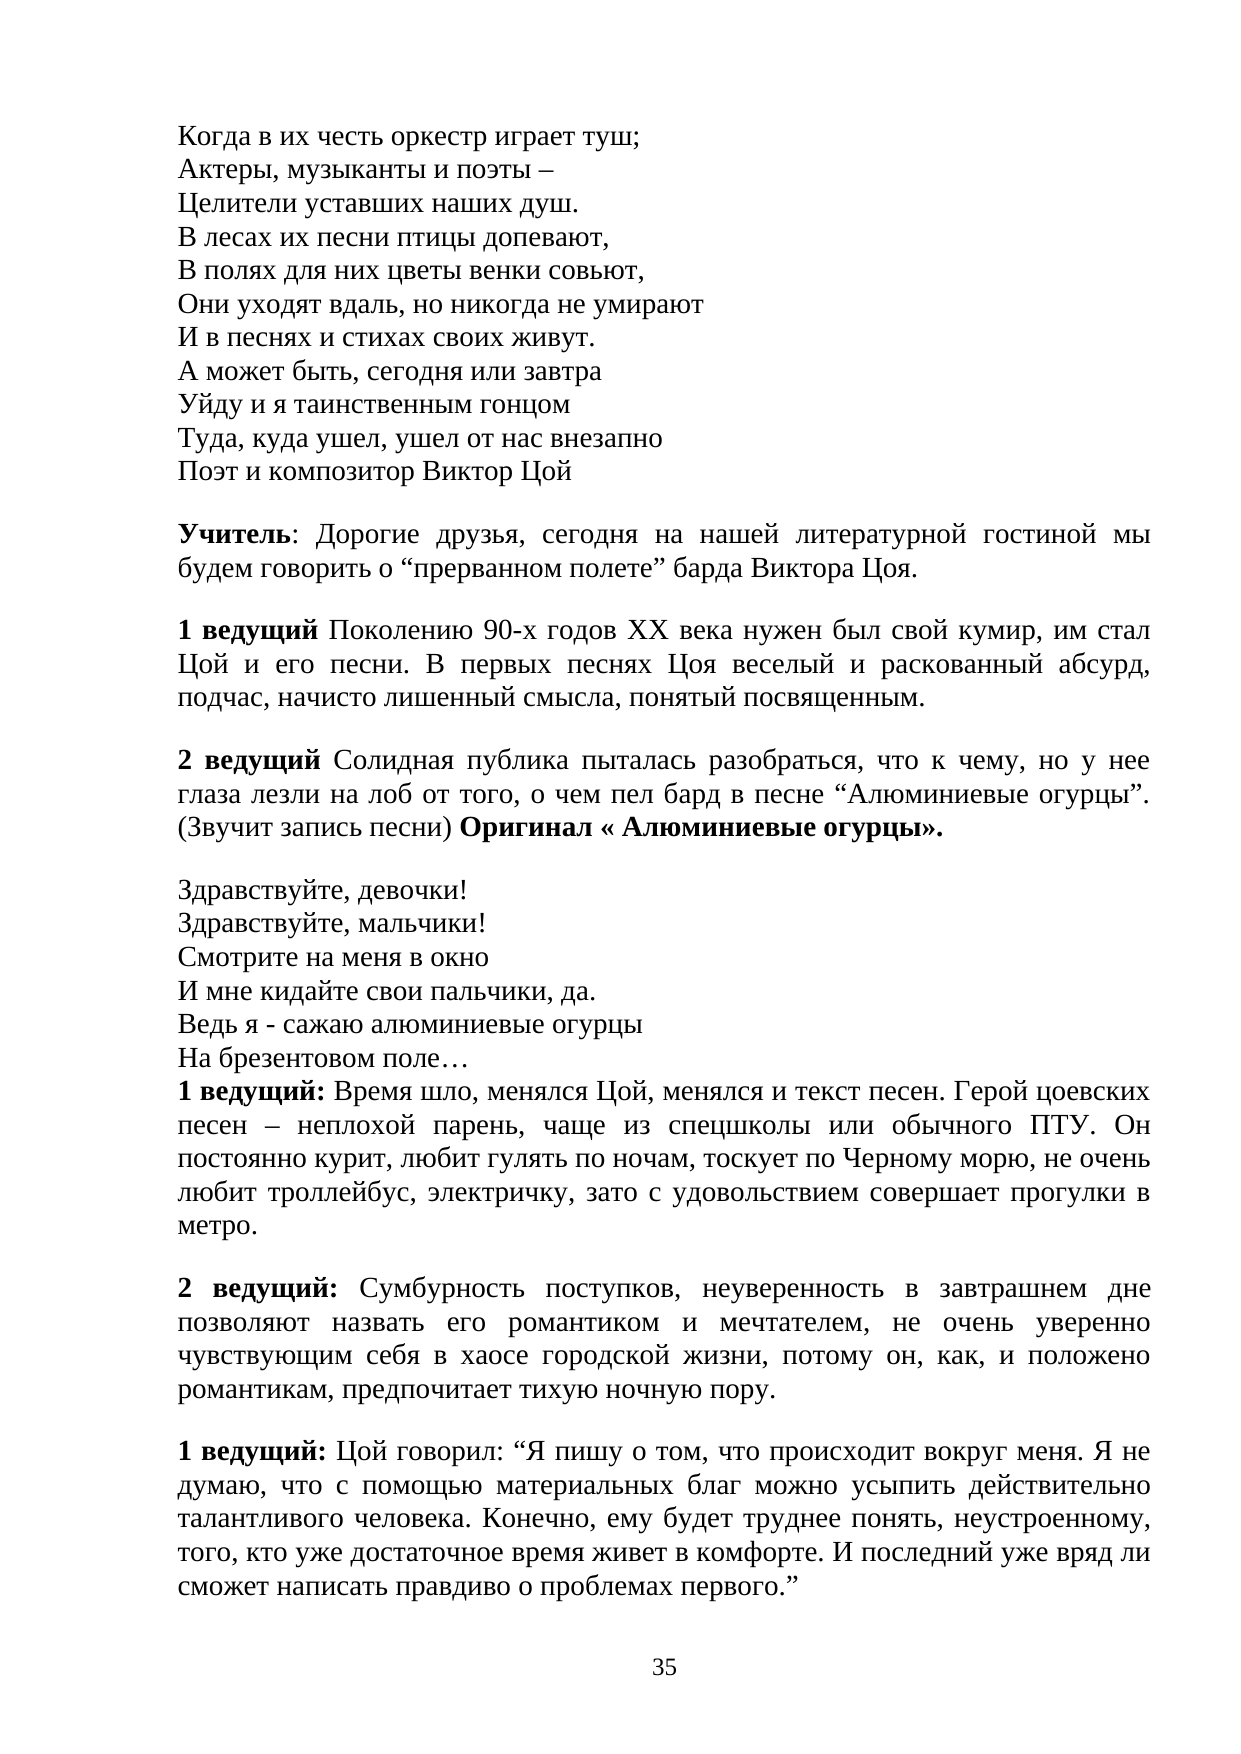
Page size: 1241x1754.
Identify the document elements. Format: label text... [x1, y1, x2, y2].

text 2 ведущий Солидная публика пыталась разобраться, что к чему, но у нее глаза лезли на лоб от того, о чем пел бард в песне “Алюминиевые огурцы”. (Звучит запись песни) Оригинал « Алюминиевые огурцы». [177, 742, 1152, 843]
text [177, 118, 1152, 487]
text Здравствуйте, мальчики! [177, 906, 1152, 939]
text Учитель: Дорогие друзья, сегодня на нашей литературной гостиной мы будем говорить о “прерванном полете” барда Виктора Цоя. [177, 516, 1152, 583]
text 1 ведущий: Время шло, менялся Цой, менялся и текст песен. Герой цоевских песен – неплохой парень, чаще из спецшколы или обычного ПТУ. Он постоянно курит, любит гулять по ночам, тоскует по Черному морю, не очень любит троллейбус, электричку, зато с удовольствием совершает прогулки в метро. [177, 1073, 1152, 1241]
text 1 ведущий Поколению 90-х годов ХХ века нужен был свой кумир, им стал Цой и его песни. В первых песнях Цоя веселый и раскованный абсурд, подчас, начисто лишенный смысла, понятый посвященным. [177, 612, 1152, 713]
text Смотрите на меня в окно [177, 939, 1152, 973]
text Ведь я - сажаю алюминиевые огурцы [177, 1006, 1152, 1040]
text На брезентовом поле… [177, 1040, 1152, 1073]
text 1 ведущий: Цой говорил: “Я пишу о том, что происходит вокруг меня. Я не думаю, что с помощью материальных благ можно усыпить действительно талантливого человека. Конечно, ему будет труднее понять, неустроенному, того, кто уже достаточное время живет в комфорте. И последний уже вряд ли сможет написать правдиво о проблемах первого.” [177, 1433, 1152, 1601]
text 2 ведущий: Сумбурность поступков, неуверенность в завтрашнем дне позволяют назвать его романтиком и мечтателем, не очень уверенно чувствующим себя в хаосе городской жизни, потому он, как, и положено романтикам, предпочитает тихую ночную пору. [177, 1270, 1152, 1404]
text Здравствуйте, девочки! [177, 872, 1152, 906]
text И мне кидайте свои пальчики, да. [177, 973, 1152, 1006]
